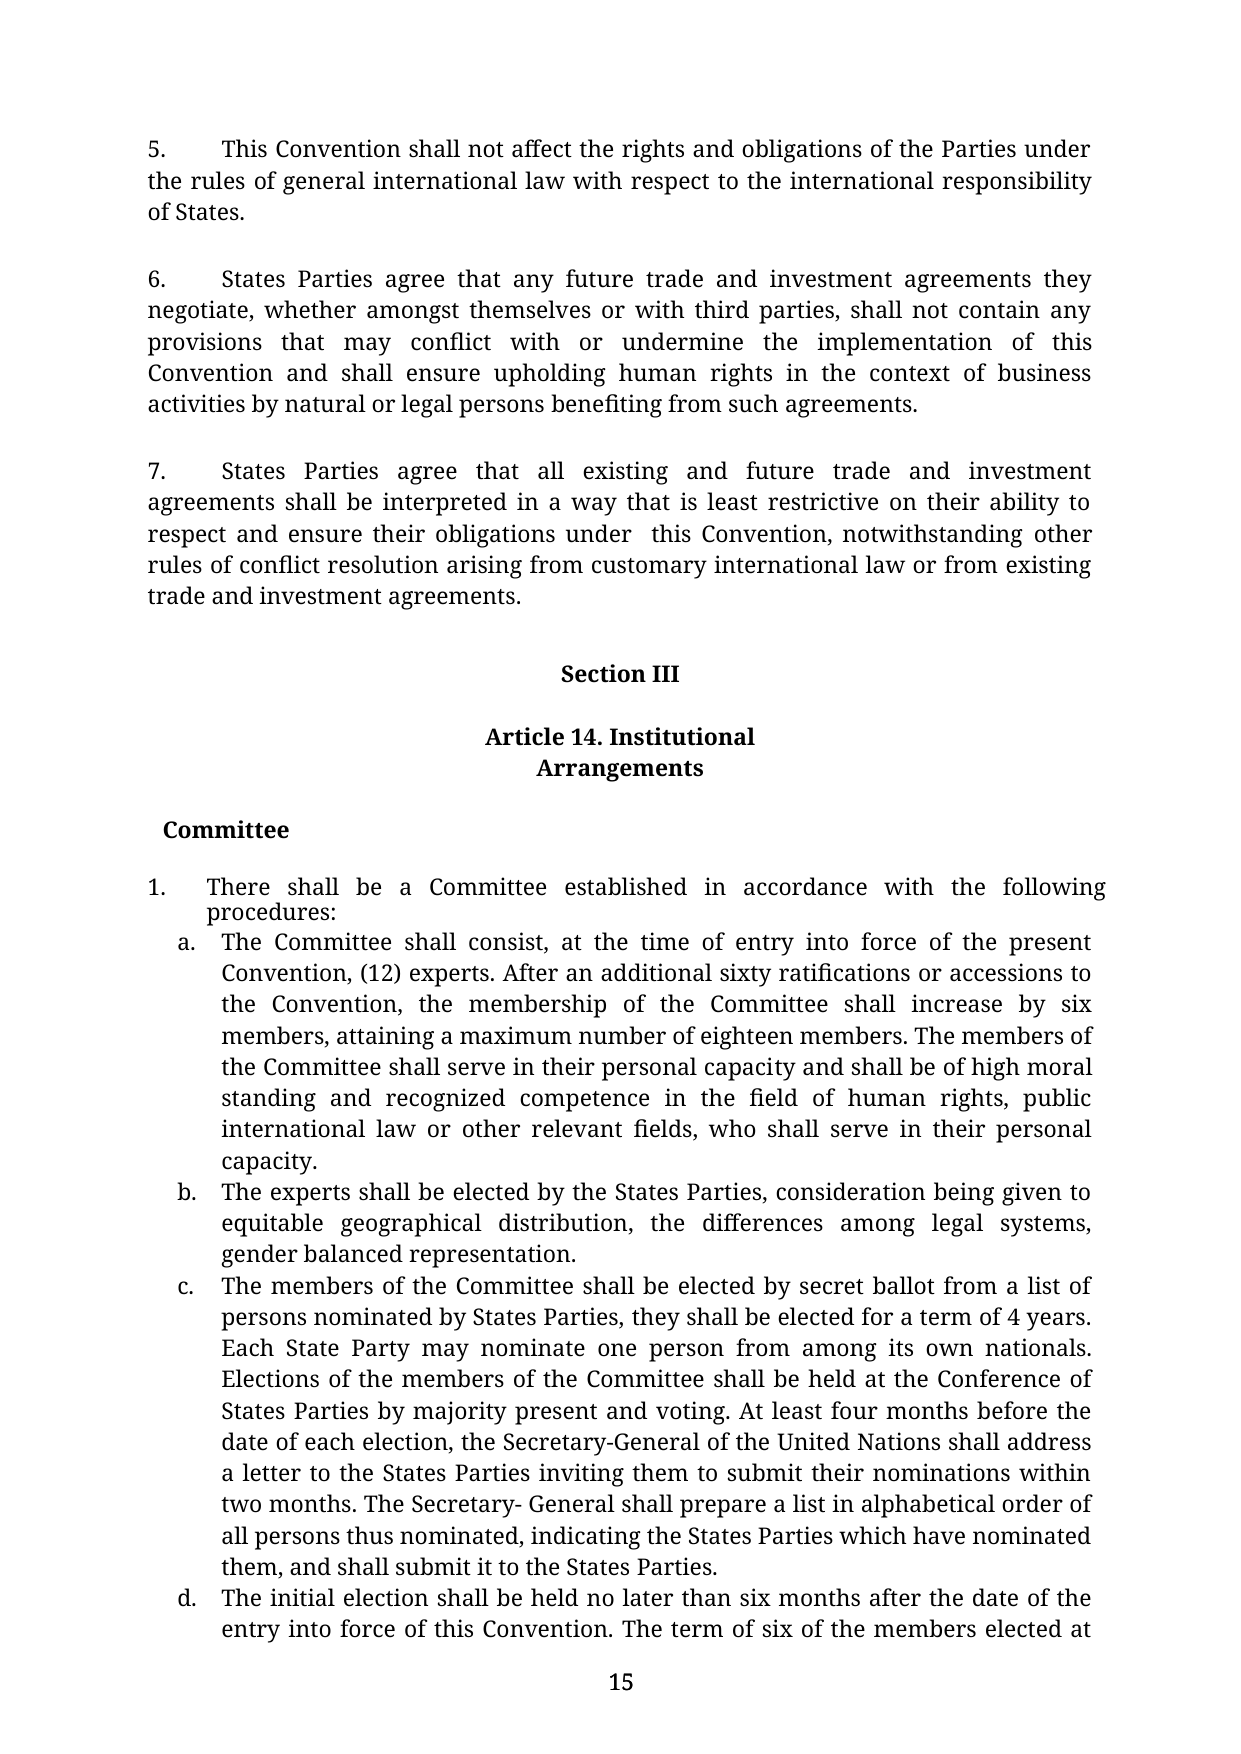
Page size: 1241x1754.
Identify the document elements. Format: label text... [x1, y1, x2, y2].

list The members of the Committee shall be elected by secret ballot from a list of persons nominated by States Parties, they shall be elected for a term of 4 years. Each State Party may nominate one person from among its own nationals. Elections of the members of the Committee shall be held at the Conference of States Parties by majority present and voting. At least four months before the date of each election, the Secretary-General of the United Nations shall address a letter to the States Parties inviting them to submit their nominations within two months. The Secretary- General shall prepare a list in alphabetical order of all persons thus nominated, indicating the States Parties which have nominated them, and shall submit it to the States Parties. [177, 1270, 1093, 1582]
list This Convention shall not affect the rights and obligations of the Parties under the rules of general international law with respect to the international responsibility of States. [147, 133, 1092, 227]
subtitle Article 14. Institutional Arrangements [436, 721, 804, 783]
subtitle Section III [436, 658, 804, 689]
list States Parties agree that all existing and future trade and investment agreements shall be interpreted in a way that is least restrictive on their ability to respect and ensure their obligations under this Convention, notwithstanding other rules of conflict resolution arising from customary international law or from existing trade and investment agreements. [147, 455, 1093, 611]
list There shall be a Committee established in accordance with the following procedures: [147, 874, 1107, 926]
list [177, 1582, 1093, 1645]
list The Committee shall consist, at the time of entry into force of the present Convention, (12) experts. After an additional sixty ratifications or accessions to the Convention, the membership of the Committee shall increase by six members, attaining a maximum number of eighteen members. The members of the Committee shall serve in their personal capacity and shall be of high moral standing and recognized competence in the field of human rights, public international law or other relevant fields, who shall serve in their personal capacity. [177, 926, 1093, 1176]
list The experts shall be elected by the States Parties, consideration being given to equitable geographical distribution, the differences among legal systems, gender balanced representation. [177, 1176, 1093, 1270]
subtitle Committee [162, 814, 1107, 846]
list States Parties agree that any future trade and investment agreements they negotiate, whether amongst themselves or with third parties, shall not contain any provisions that conflict with implementation of this Convention and shall ensure upholding human rights in the context of business activities by benefiting from such agreements. [147, 263, 1093, 419]
